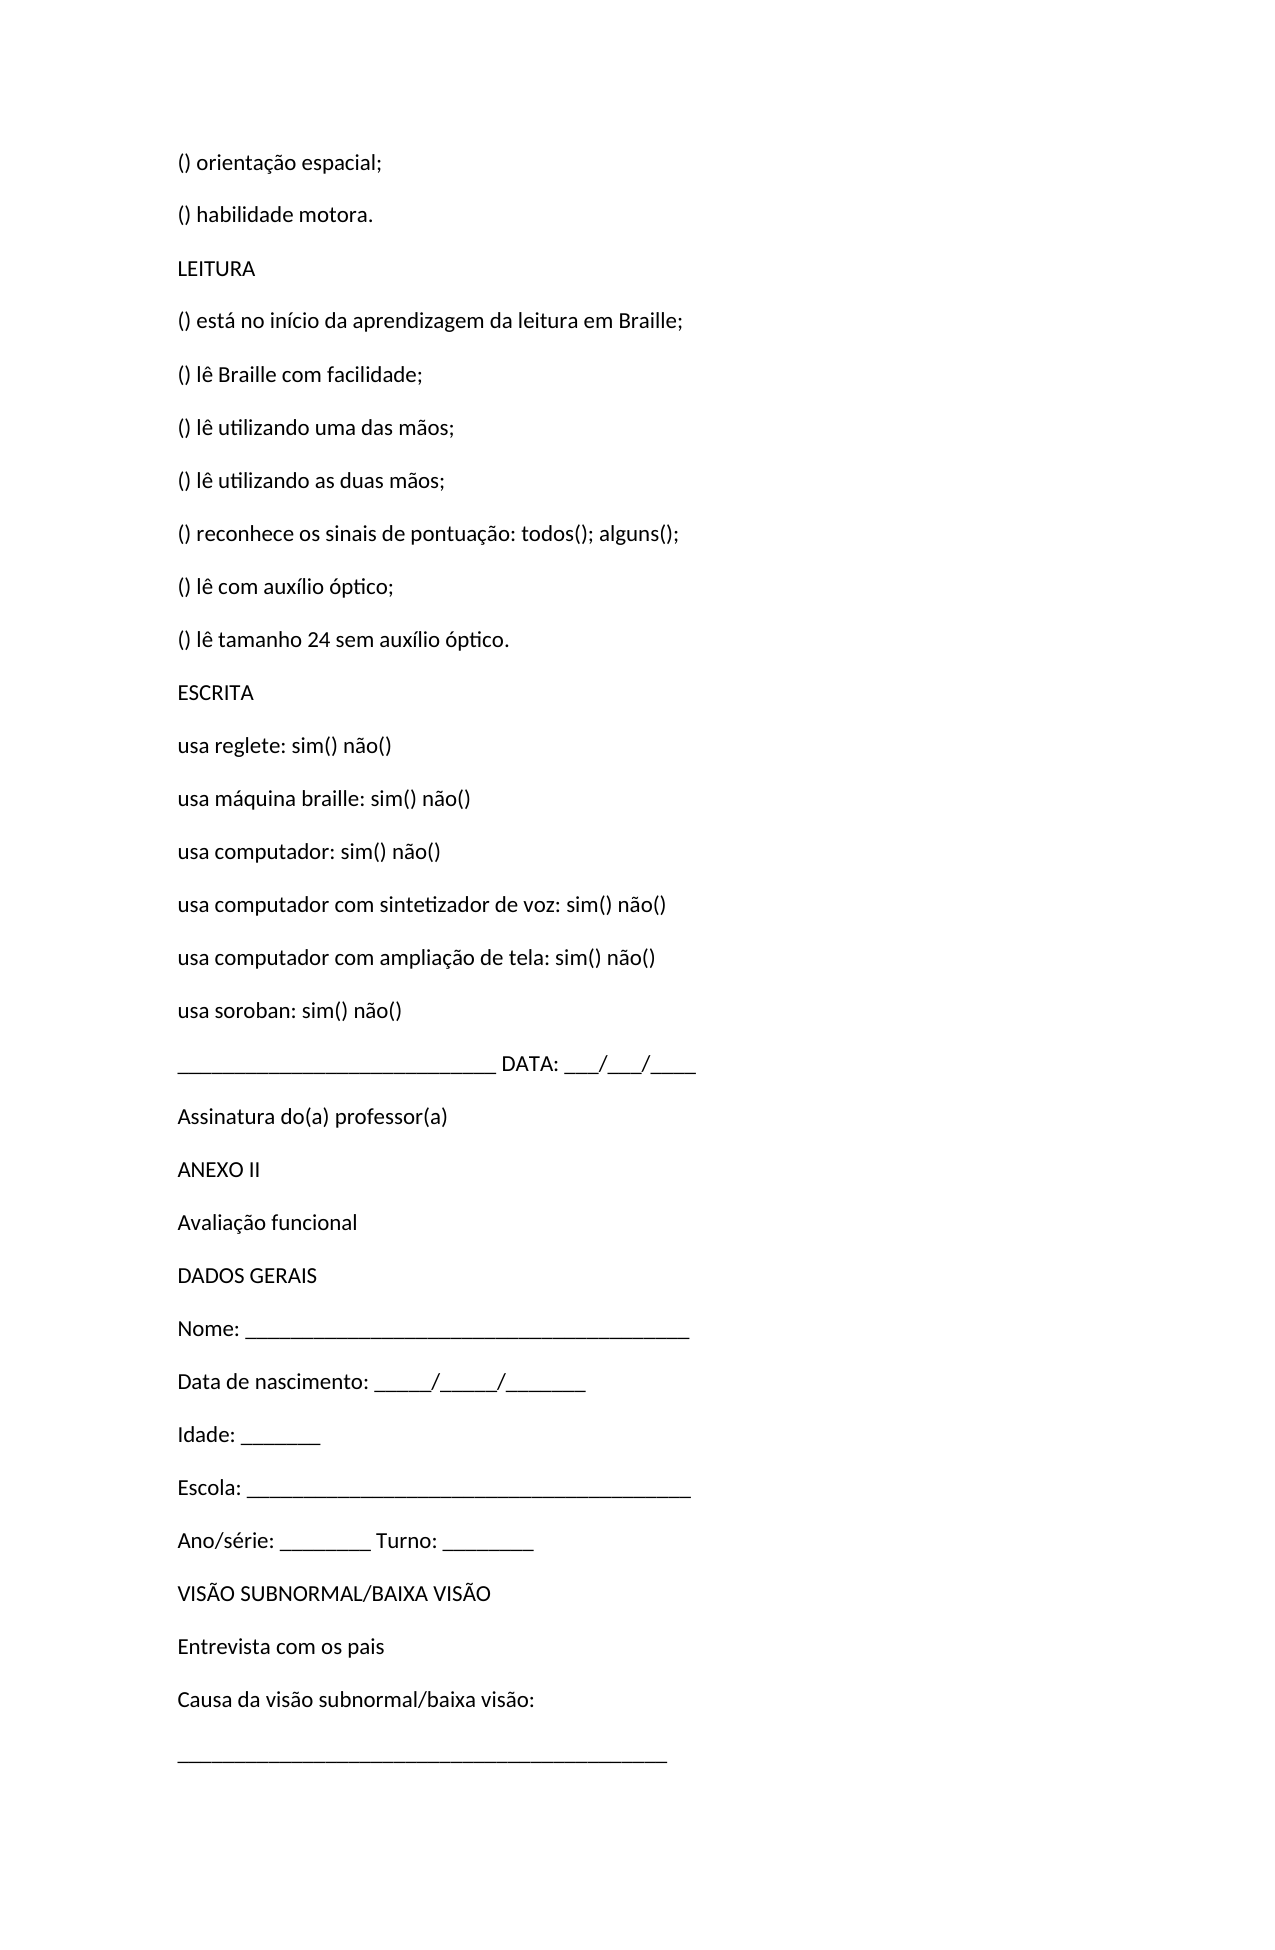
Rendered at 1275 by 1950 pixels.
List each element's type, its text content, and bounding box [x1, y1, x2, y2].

text () lê tamanho 24 sem auxílio óptico. [177, 625, 1137, 653]
text () está no início da aprendizagem da leitura em Braille; [177, 307, 1137, 335]
text Ano/série: ________ Turno: ________ [177, 1526, 1137, 1554]
text Idade: _______ [177, 1420, 1137, 1448]
text Assinatura do(a) professor(a) [177, 1102, 1137, 1130]
text usa soroban: sim() não() [177, 996, 1137, 1024]
text Data de nascimento: _____/_____/_______ [177, 1367, 1137, 1395]
text Avaliação funcional [177, 1208, 1137, 1236]
text ____________________________ DATA: ___/___/____ [177, 1049, 1137, 1077]
text usa máquina braille: sim() não() [177, 784, 1137, 812]
text ___________________________________________ [177, 1738, 1137, 1766]
text usa computador com sintetizador de voz: sim() não() [177, 890, 1137, 918]
text usa reglete: sim() não() [177, 731, 1137, 759]
text () reconhece os sinais de pontuação: todos(); alguns(); [177, 519, 1137, 547]
text Causa da visão subnormal/baixa visão: [177, 1685, 1137, 1713]
text Nome: _______________________________________ [177, 1314, 1137, 1342]
text usa computador com ampliação de tela: sim() não() [177, 943, 1137, 971]
text LEITURA [177, 254, 1137, 282]
text ANEXO II [177, 1155, 1137, 1183]
text () orientação espacial; [177, 148, 1137, 176]
text () habilidade motora. [177, 201, 1137, 229]
text DADOS GERAIS [177, 1261, 1137, 1289]
text Entrevista com os pais [177, 1632, 1137, 1660]
text ESCRITA [177, 678, 1137, 706]
text () lê com auxílio óptico; [177, 572, 1137, 600]
text () lê utilizando uma das mãos; [177, 413, 1137, 441]
text () lê utilizando as duas mãos; [177, 466, 1137, 494]
text Escola: _______________________________________ [177, 1473, 1137, 1501]
text () lê Braille com facilidade; [177, 360, 1137, 388]
text usa computador: sim() não() [177, 837, 1137, 865]
text VISÃO SUBNORMAL/BAIXA VISÃO [177, 1579, 1137, 1607]
